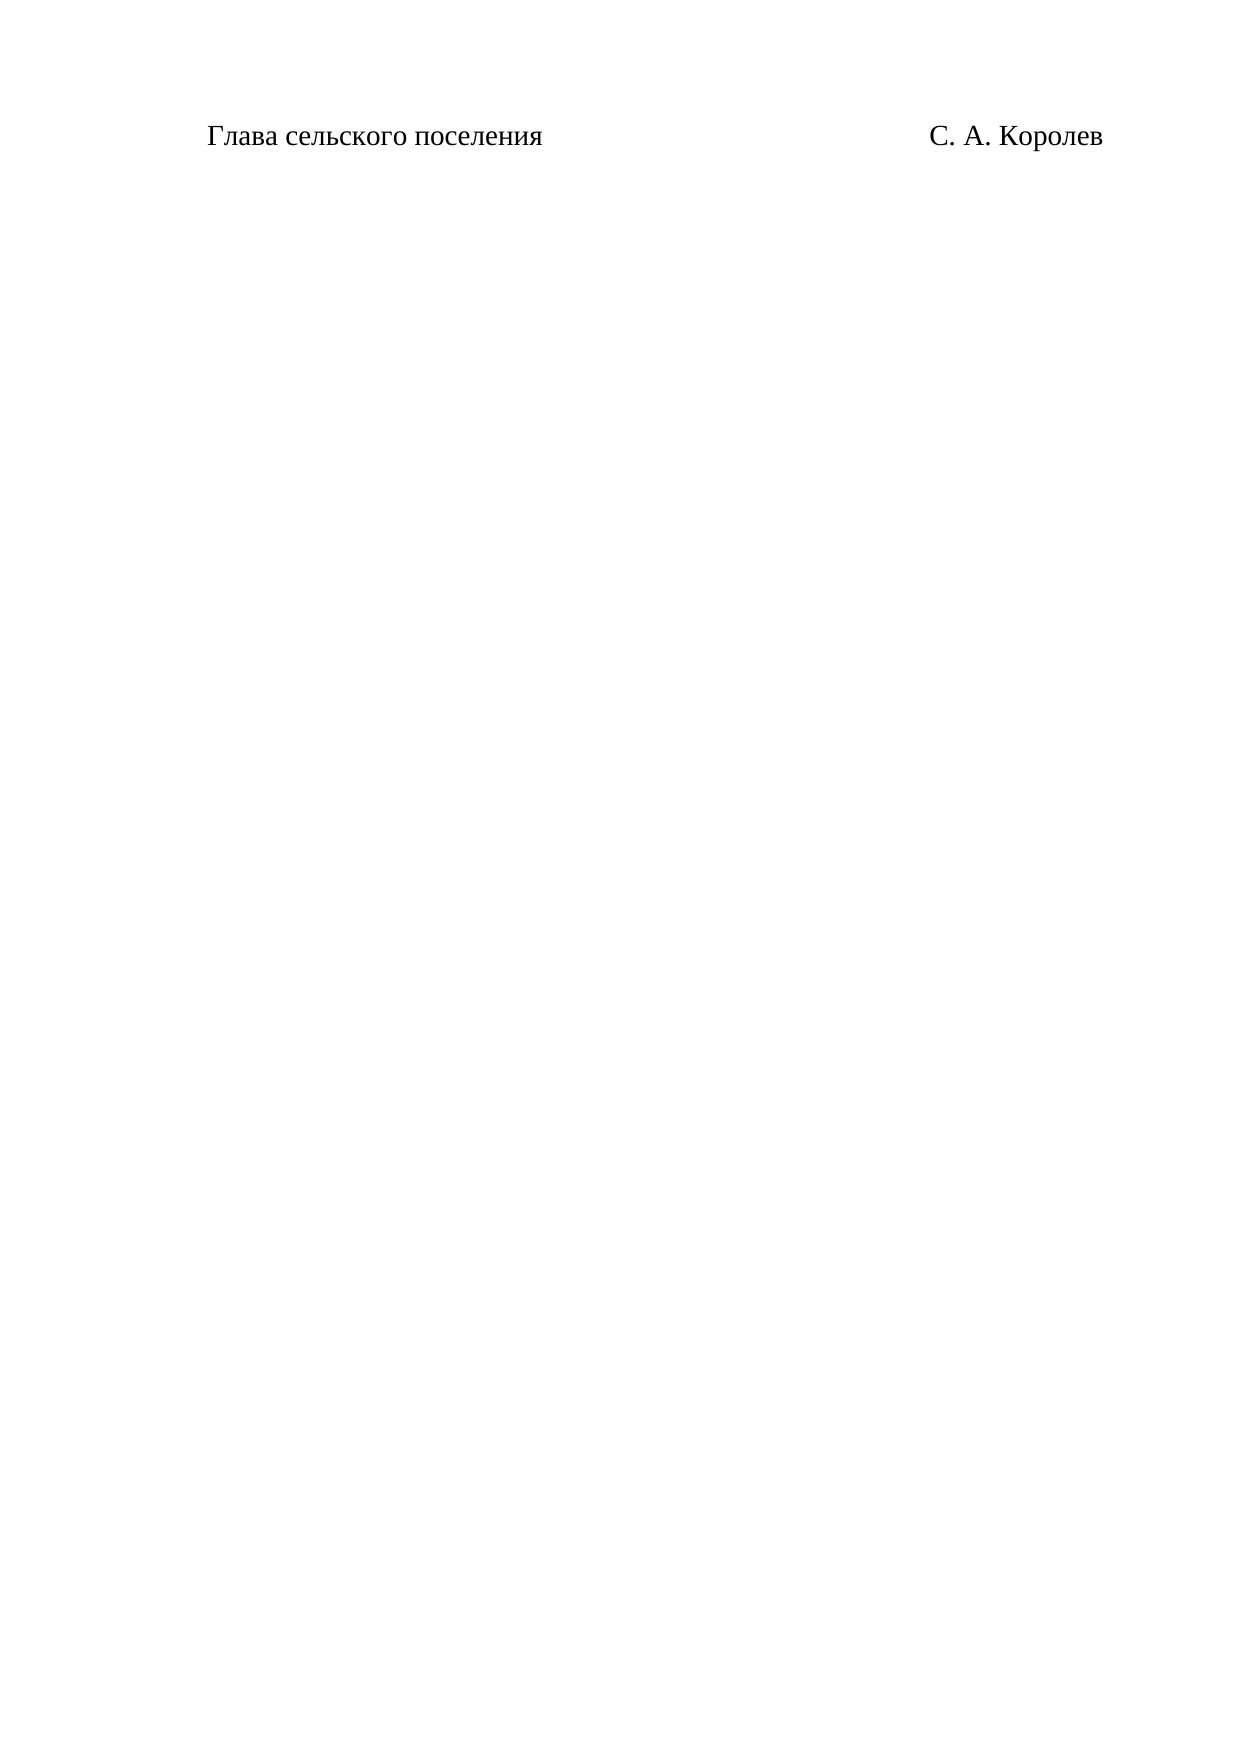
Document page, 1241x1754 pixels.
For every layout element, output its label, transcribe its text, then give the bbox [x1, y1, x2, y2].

text Глава сельского поселения С. А. Королев [207, 118, 1181, 152]
